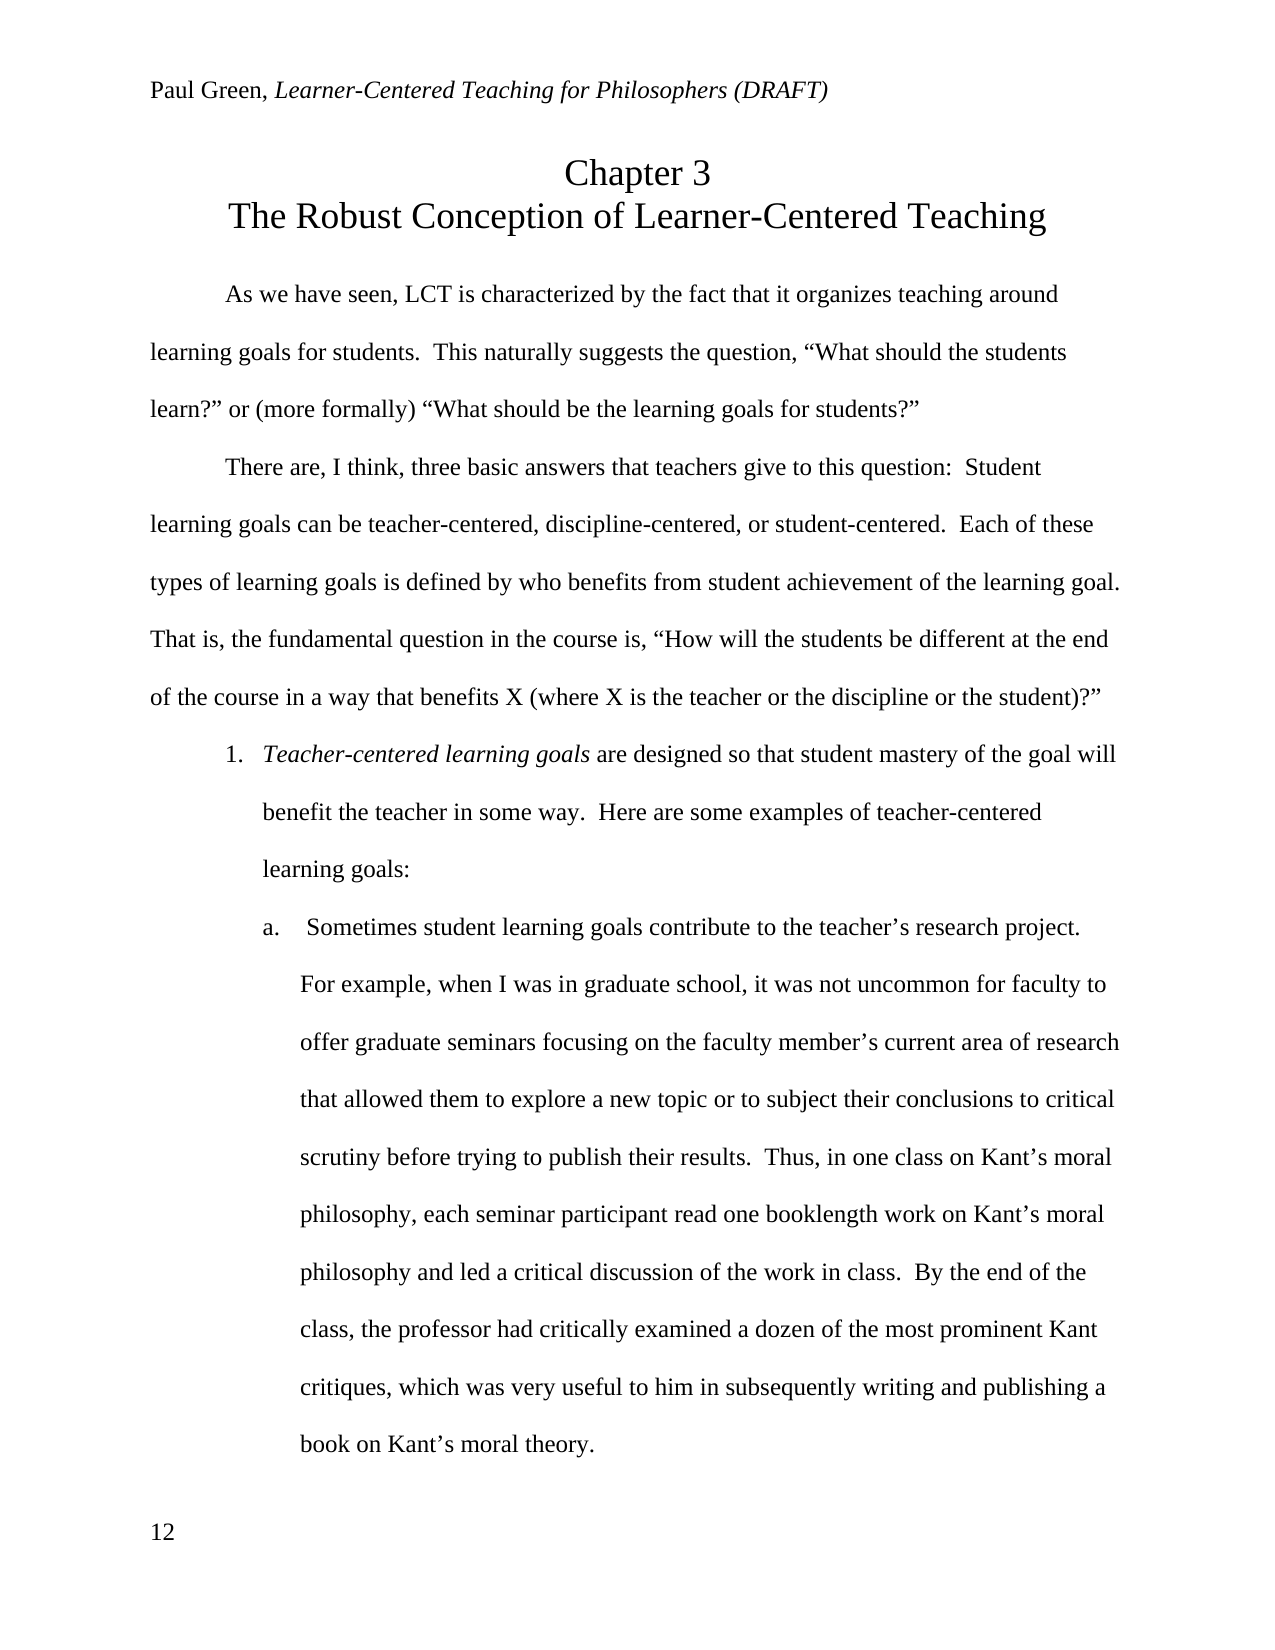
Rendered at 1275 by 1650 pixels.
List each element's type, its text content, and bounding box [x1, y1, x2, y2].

list Teacher-centered learning goals are designed so that student mastery of the goal will benefit the teacher in some way. Here are some examples of teacher-centered learning goals: [225, 739, 1125, 883]
text There are, I think, three basic answers that teachers give to this question: Student learning goals can be teacher-centered, discipline-centered, or student-centered. Each of these types of learning goals is defined by who benefits from student achievement of the learning goal. That is, the fundamental question in the course is, “How will the students be different at the end of the course in a way that benefits X (where X is the teacher or the discipline or the student)?” [150, 452, 1125, 711]
text Chapter 3 [150, 150, 1125, 193]
text The Robust Conception of Learner-Centered Teaching [150, 193, 1125, 236]
list Sometimes student learning goals contribute to the teacher’s research project. For example, when I was in graduate school, it was not uncommon for faculty to offer graduate seminars focusing on the faculty member’s current area of research that allowed them to explore a new topic or to subject their conclusions to critical scrutiny before trying to publish their results. Thus, in one class on Kant’s moral philosophy, each seminar participant read one booklength work on Kant’s moral philosophy and led a critical discussion of the work in class. By the end of the class, the professor had critically examined a dozen of the most prominent Kant critiques, which was very useful to him in subsequently writing and publishing a book on Kant’s moral theory. [262, 912, 1125, 1458]
text As we have seen, LCT is characterized by the fact that it organizes teaching around learning goals for students. This naturally suggests the question, “What should the students learn?” or (more formally) “What should be the learning goals for students?” [150, 279, 1125, 423]
